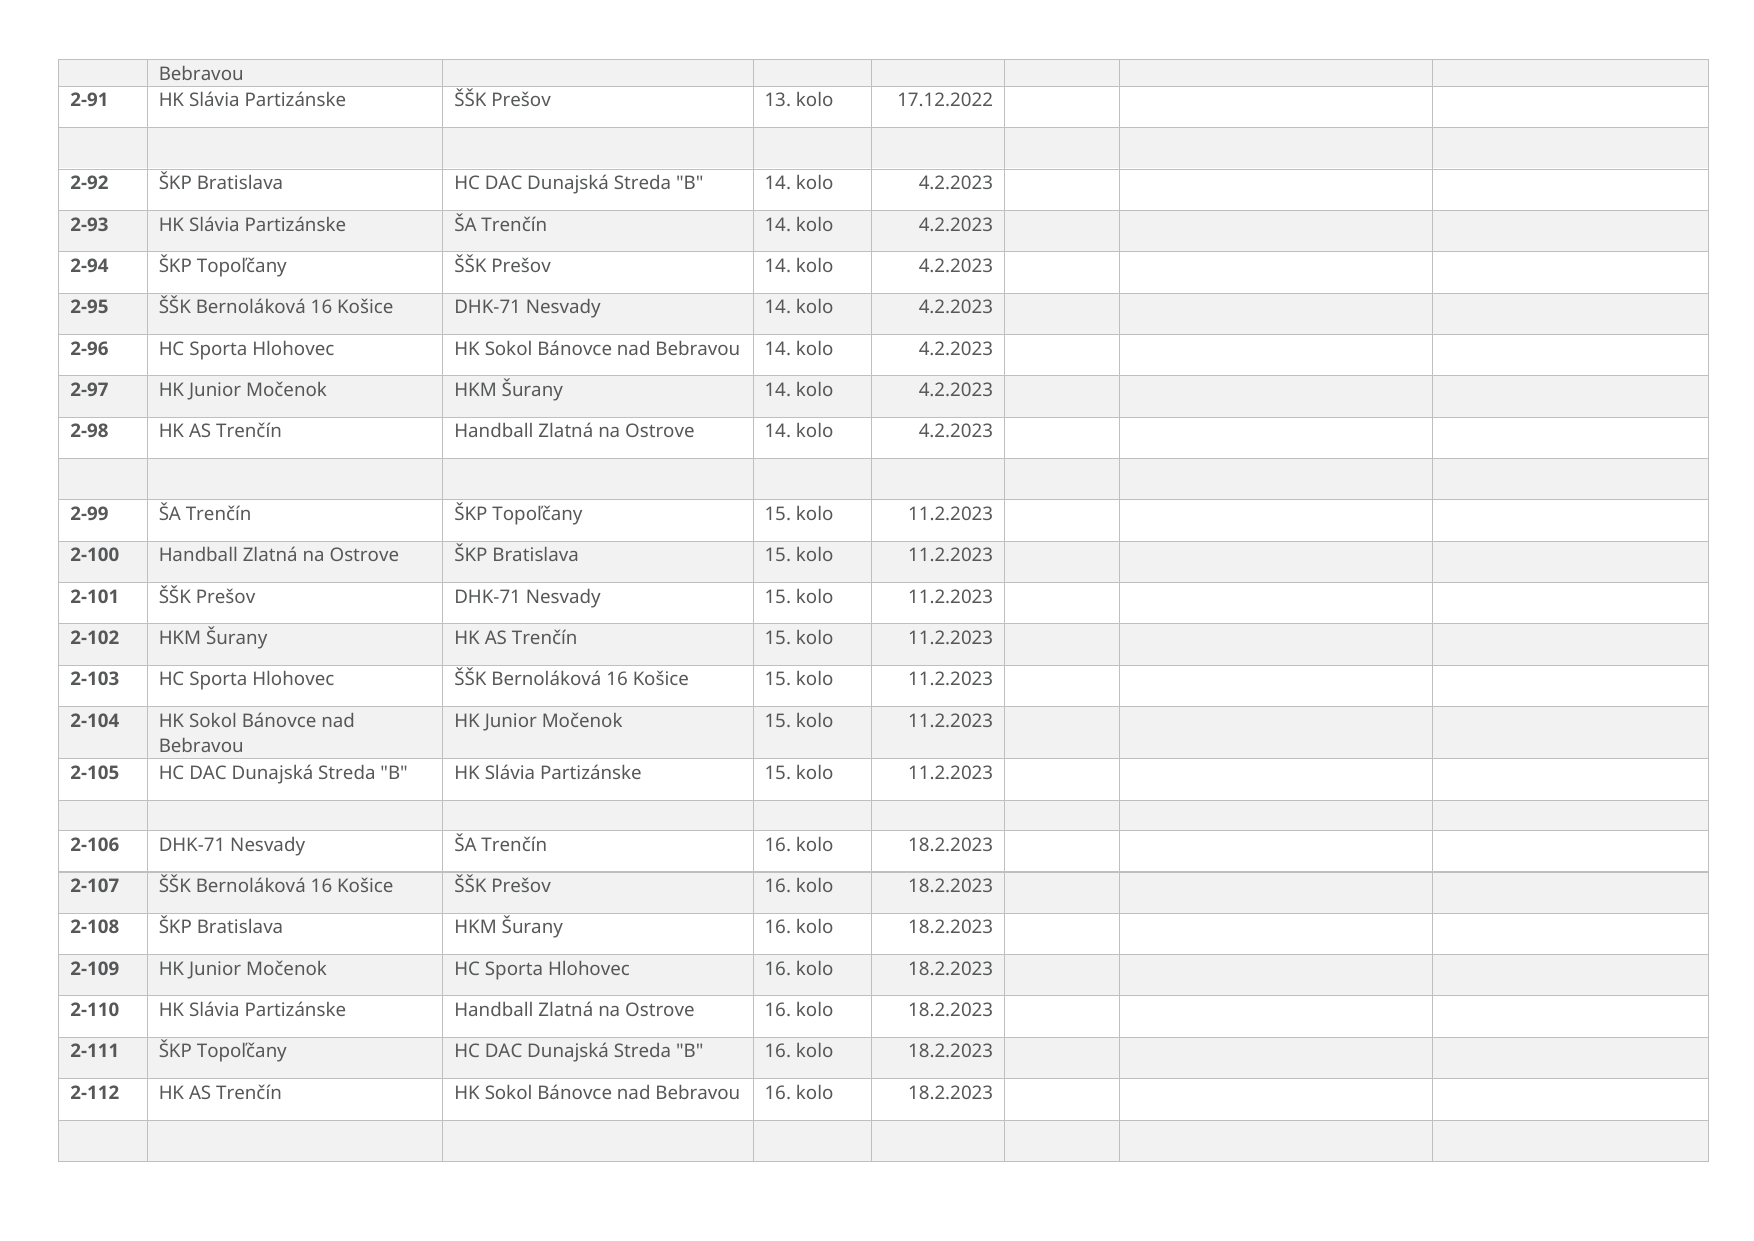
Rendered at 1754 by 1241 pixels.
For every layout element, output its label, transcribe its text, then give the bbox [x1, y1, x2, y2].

table_cell HKM Šurany [443, 376, 753, 417]
table_cell 16. kolo [754, 1079, 871, 1119]
table_cell [148, 801, 442, 830]
table_cell 4.2.2023 [872, 211, 1004, 251]
table_cell 2-107 [59, 873, 147, 913]
table_cell 15. kolo [754, 624, 871, 665]
table_cell 16. kolo [754, 873, 871, 913]
table_cell ŠKP Bratislava [148, 914, 442, 954]
table_cell [59, 801, 147, 830]
table_cell [1120, 418, 1432, 458]
table_cell ŠA Trenčín [443, 211, 753, 251]
table_cell 2-112 [59, 1079, 147, 1119]
table_cell 11.2.2023 [872, 583, 1004, 623]
table_cell 4.2.2023 [872, 335, 1004, 375]
table_cell [1433, 252, 1708, 292]
table_cell ŠŠK Bernoláková 16 Košice [443, 666, 753, 706]
table_cell [1433, 335, 1708, 375]
table_cell [1120, 376, 1432, 417]
table_cell DHK-71 Nesvady [443, 294, 753, 334]
table_cell [872, 128, 1004, 168]
table_cell HK AS Trenčín [443, 624, 753, 665]
table_cell 15. kolo [754, 500, 871, 541]
table_cell [1433, 418, 1708, 458]
table_cell HK AS Trenčín [148, 1079, 442, 1119]
table_cell HK AS Trenčín [148, 418, 442, 458]
table_cell [148, 459, 442, 499]
table_cell HK Junior Močenok [148, 376, 442, 417]
table_cell [59, 459, 147, 499]
table_cell HC DAC Dunajská Streda "B" [148, 759, 442, 799]
table_cell [1005, 170, 1119, 210]
table_cell [1120, 1121, 1432, 1161]
table_cell HK Sokol Bánovce nad Bebravou [443, 1079, 753, 1119]
table_cell [1005, 873, 1119, 913]
table_cell 14. kolo [754, 170, 871, 210]
table_cell DHK-71 Nesvady [148, 831, 442, 871]
table_cell 17.12.2022 [872, 87, 1004, 127]
table_cell [1005, 500, 1119, 541]
table_cell 18.2.2023 [872, 996, 1004, 1037]
table_cell HC DAC Dunajská Streda "B" [443, 1038, 753, 1078]
table_cell [1433, 60, 1708, 86]
table_cell ŠŠK Bernoláková 16 Košice [148, 294, 442, 334]
table_cell [148, 128, 442, 168]
table_cell 13. kolo [754, 60, 871, 86]
table_cell [754, 128, 871, 168]
table_cell 14. kolo [754, 376, 871, 417]
table_cell [754, 1121, 871, 1161]
table_cell 15. kolo [754, 666, 871, 706]
table_cell ŠŠK Prešov [443, 252, 753, 292]
table_cell ŠKP Topoľčany [148, 1038, 442, 1078]
table_cell 2-93 [59, 211, 147, 251]
table_cell 2-100 [59, 542, 147, 582]
table_cell HC Sporta Hlohovec [443, 955, 753, 995]
table_cell 2-94 [59, 252, 147, 292]
table_cell [1120, 955, 1432, 995]
table_cell HK Junior Močenok [148, 955, 442, 995]
table_cell [1120, 335, 1432, 375]
table_cell [1433, 707, 1708, 758]
table_cell HK Slávia Partizánske [148, 996, 442, 1037]
table_cell [59, 1121, 147, 1161]
table_cell 18.2.2023 [872, 914, 1004, 954]
table_cell HK Slávia Partizánske [148, 211, 442, 251]
table_cell 2-92 [59, 170, 147, 210]
table_cell [1120, 759, 1432, 799]
table_cell [1120, 128, 1432, 168]
table_cell [1005, 418, 1119, 458]
table_cell [1005, 1079, 1119, 1119]
table_cell [1005, 955, 1119, 995]
table_cell HK Sokol Bánovce nad Bebravou [148, 707, 442, 758]
table_cell [1433, 211, 1708, 251]
table_cell HK Slávia Partizánske [443, 759, 753, 799]
table_cell [1005, 707, 1119, 758]
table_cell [148, 60, 442, 86]
table_cell 2-105 [59, 759, 147, 799]
table_cell 15. kolo [754, 707, 871, 758]
table_cell ŠA Trenčín [148, 500, 442, 541]
table_cell [1120, 211, 1432, 251]
table_cell [1120, 666, 1432, 706]
table_cell 16. kolo [754, 955, 871, 995]
table_cell [1005, 759, 1119, 799]
table_cell [1120, 996, 1432, 1037]
table_cell 2-110 [59, 996, 147, 1037]
table_cell [872, 1121, 1004, 1161]
table_cell 2-108 [59, 914, 147, 954]
table_cell [1005, 996, 1119, 1037]
table_cell [1120, 87, 1432, 127]
table_cell [1433, 1121, 1708, 1161]
table_cell 18.2.2023 [872, 1038, 1004, 1078]
table_cell HKM Šurany [443, 914, 753, 954]
table_cell [1120, 1079, 1432, 1119]
table_cell 11.2.2023 [872, 707, 1004, 758]
table_cell [1433, 542, 1708, 582]
table_cell 16. kolo [754, 914, 871, 954]
table_cell [443, 801, 753, 830]
table_cell [754, 801, 871, 830]
table_cell [1433, 955, 1708, 995]
table_cell 11.2.2023 [872, 759, 1004, 799]
table_cell [1005, 128, 1119, 168]
table_cell [1120, 624, 1432, 665]
table_cell 11.2.2023 [872, 666, 1004, 706]
table_cell [1005, 801, 1119, 830]
table_cell 11.2.2023 [872, 624, 1004, 665]
table_cell [1005, 211, 1119, 251]
table_cell [1433, 873, 1708, 913]
table_cell HC Sporta Hlohovec [148, 666, 442, 706]
table_cell [1120, 459, 1432, 499]
table_cell [1433, 624, 1708, 665]
table_cell [1005, 294, 1119, 334]
table_cell ŠKP Topoľčany [148, 252, 442, 292]
table_cell [1433, 459, 1708, 499]
table_cell 16. kolo [754, 1038, 871, 1078]
table_cell 4.2.2023 [872, 418, 1004, 458]
table_cell DHK-71 Nesvady [443, 583, 753, 623]
table_cell 15. kolo [754, 759, 871, 799]
table_cell 2-101 [59, 583, 147, 623]
table_cell 2-109 [59, 955, 147, 995]
table_cell [872, 801, 1004, 830]
table_cell HKM Šurany [148, 624, 442, 665]
table_cell 2-111 [59, 1038, 147, 1078]
table_cell 14. kolo [754, 252, 871, 292]
table_cell Handball Zlatná na Ostrove [148, 542, 442, 582]
table_cell 2-91 [59, 87, 147, 127]
table_cell 11.2.2023 [872, 542, 1004, 582]
table_cell [1120, 583, 1432, 623]
table_cell [1433, 759, 1708, 799]
table_cell 16. kolo [754, 996, 871, 1037]
table_cell [59, 128, 147, 168]
table_cell [1433, 170, 1708, 210]
table_cell HC Sporta Hlohovec [148, 335, 442, 375]
table_cell 18.2.2023 [872, 955, 1004, 995]
table_cell [1120, 707, 1432, 758]
table_cell [1120, 542, 1432, 582]
table_cell [148, 1121, 442, 1161]
table_cell 14. kolo [754, 294, 871, 334]
table_cell [1433, 376, 1708, 417]
table_cell [1120, 170, 1432, 210]
table_cell [1005, 60, 1119, 86]
table_cell 4.2.2023 [872, 252, 1004, 292]
table_cell [1005, 335, 1119, 375]
table_cell 2-90 [59, 60, 147, 86]
table_cell HK Slávia Partizánske [148, 87, 442, 127]
table_cell [1433, 666, 1708, 706]
table_cell 14. kolo [754, 418, 871, 458]
table_cell ŠŠK Bernoláková 16 Košice [148, 873, 442, 913]
table_cell [1433, 500, 1708, 541]
table_cell HC DAC Dunajská Streda "B" [443, 170, 753, 210]
table_cell ŠA Trenčín [443, 831, 753, 871]
table_cell 2-95 [59, 294, 147, 334]
table_cell [1433, 583, 1708, 623]
table_cell 4.2.2023 [872, 294, 1004, 334]
table_cell 18.2.2023 [872, 1079, 1004, 1119]
table_cell [1433, 294, 1708, 334]
table_cell [1005, 1121, 1119, 1161]
table_cell [1433, 128, 1708, 168]
table_cell [754, 459, 871, 499]
table_cell [443, 128, 753, 168]
table_cell 16. kolo [754, 831, 871, 871]
table_cell [1005, 914, 1119, 954]
table_cell [1005, 87, 1119, 127]
table_cell ŠKP Bratislava [443, 542, 753, 582]
table_cell HK Junior Močenok [443, 707, 753, 758]
table_cell 14. kolo [754, 211, 871, 251]
table_cell 2-106 [59, 831, 147, 871]
table_cell [872, 459, 1004, 499]
table_cell [1433, 87, 1708, 127]
table_cell [1433, 914, 1708, 954]
table_cell 15. kolo [754, 583, 871, 623]
table_cell 18.2.2023 [872, 831, 1004, 871]
table_cell [1005, 252, 1119, 292]
table_cell [1433, 1038, 1708, 1078]
table_cell [1005, 1038, 1119, 1078]
table_cell 2-97 [59, 376, 147, 417]
table_cell [1120, 60, 1432, 86]
table_cell 4.2.2023 [872, 376, 1004, 417]
table_cell [1120, 252, 1432, 292]
table_cell 2-102 [59, 624, 147, 665]
table_cell [1120, 873, 1432, 913]
table_cell 4.2.2023 [872, 170, 1004, 210]
table_cell [1005, 542, 1119, 582]
table_cell [1433, 1079, 1708, 1119]
table_cell [443, 459, 753, 499]
table_cell 2-96 [59, 335, 147, 375]
table_cell [1005, 376, 1119, 417]
table_cell 2-104 [59, 707, 147, 758]
table_cell [1120, 500, 1432, 541]
table_cell Handball Zlatná na Ostrove [443, 418, 753, 458]
table_cell Handball Zlatná na Ostrove [443, 996, 753, 1037]
table_cell 2-103 [59, 666, 147, 706]
table_cell [1120, 1038, 1432, 1078]
table_cell [1005, 459, 1119, 499]
table_cell ŠKP Topoľčany [443, 500, 753, 541]
table_cell [1005, 624, 1119, 665]
table_cell ŠŠK Prešov [443, 87, 753, 127]
table_cell [1005, 583, 1119, 623]
table_cell [1005, 831, 1119, 871]
table_cell HK Sokol Bánovce nad Bebravou [443, 335, 753, 375]
table_cell [1005, 666, 1119, 706]
table_cell ŠŠK Prešov [148, 583, 442, 623]
table_cell [1120, 831, 1432, 871]
table_cell 14. kolo [754, 335, 871, 375]
table_cell 13. kolo [754, 87, 871, 127]
table_cell [1120, 914, 1432, 954]
table_cell [1120, 294, 1432, 334]
table_cell [1433, 801, 1708, 830]
table_cell 11.2.2023 [872, 500, 1004, 541]
table_cell ŠKP Bratislava [148, 170, 442, 210]
table_cell 17.12.2022 [872, 60, 1004, 86]
table_cell 15. kolo [754, 542, 871, 582]
table_cell 2-98 [59, 418, 147, 458]
table_cell ŠŠK Prešov [443, 873, 753, 913]
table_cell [443, 60, 753, 86]
table_cell [1433, 996, 1708, 1037]
table_cell [1433, 831, 1708, 871]
table_cell [1120, 801, 1432, 830]
table_cell [443, 1121, 753, 1161]
table_cell 2-99 [59, 500, 147, 541]
table_cell 18.2.2023 [872, 873, 1004, 913]
